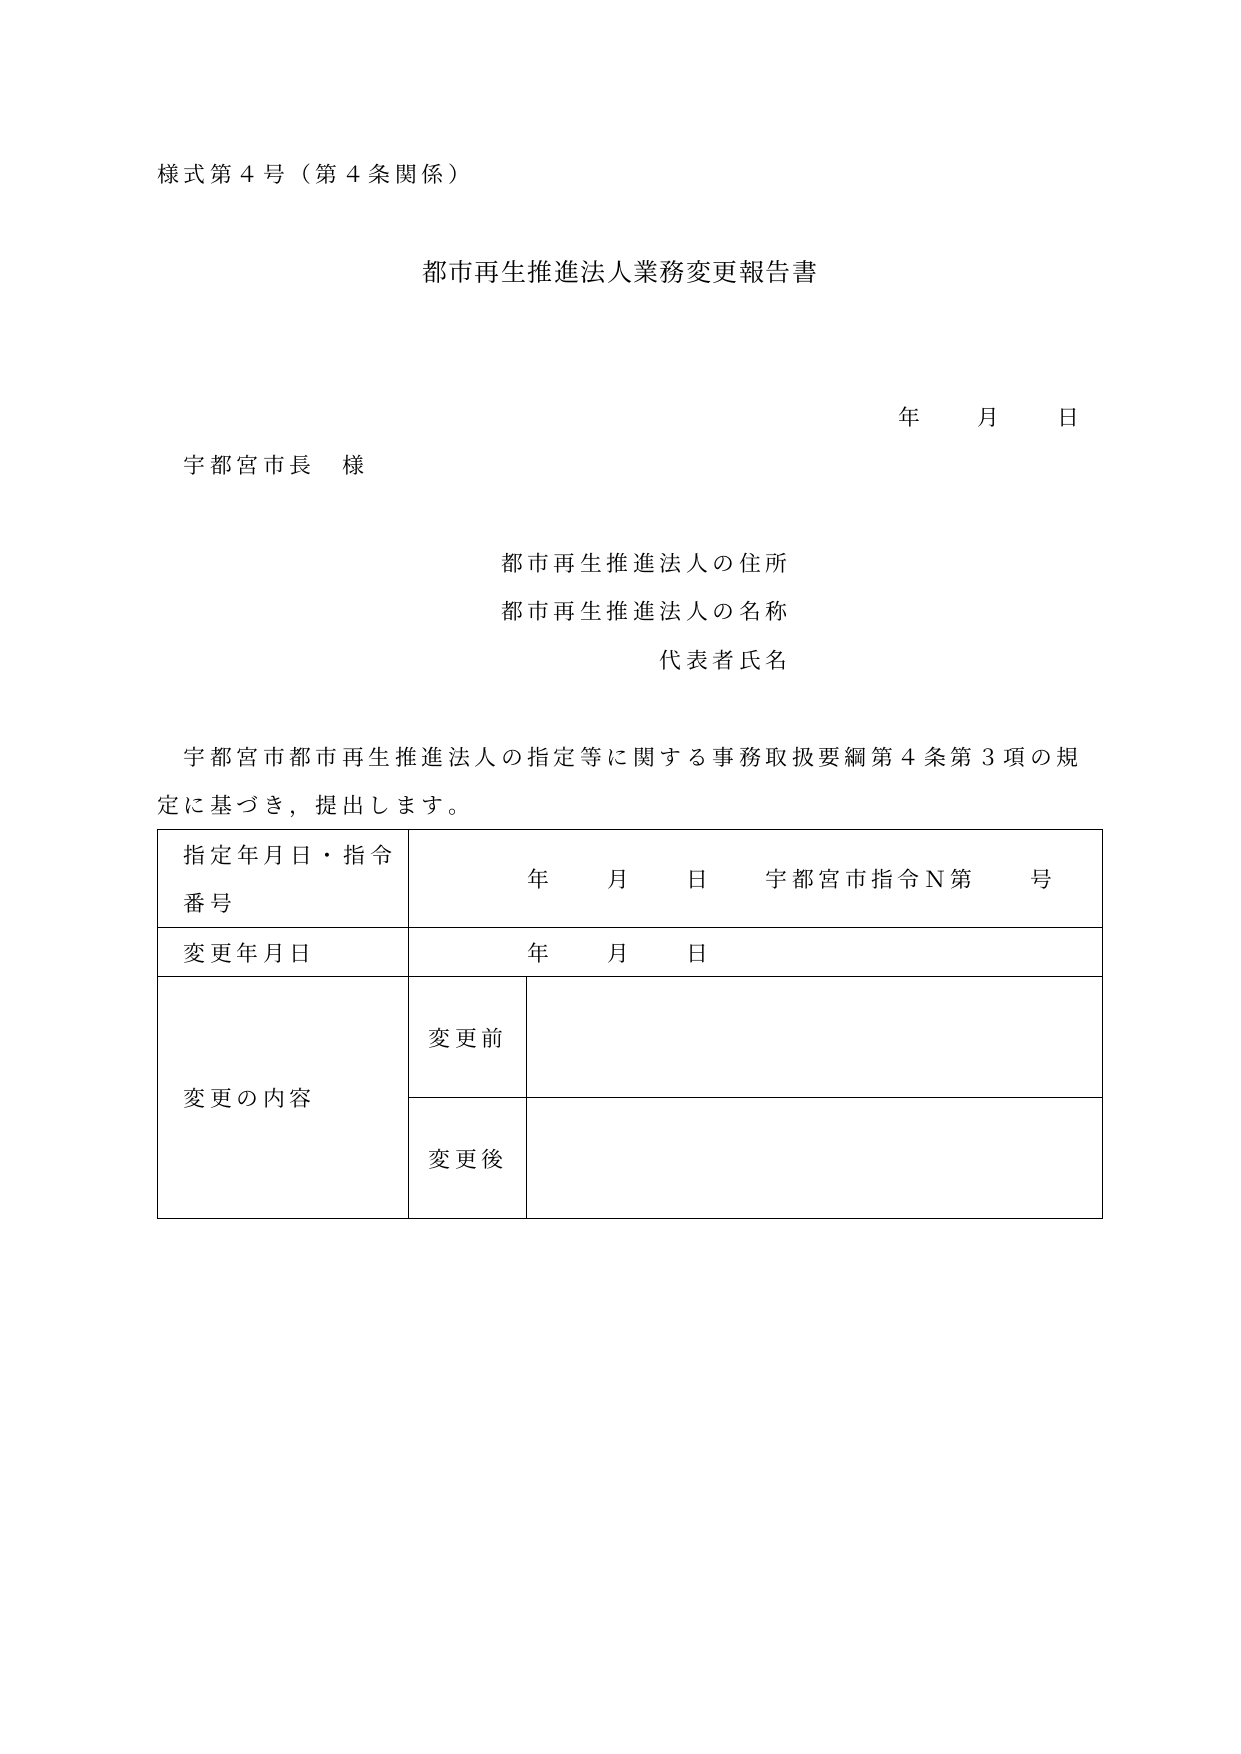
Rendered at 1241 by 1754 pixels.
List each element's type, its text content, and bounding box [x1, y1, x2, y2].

text 宇都宮市都市再生推進法人の指定等に関する事務取扱要綱第４条第３項の規定に基づき，提出します。 [157, 731, 1083, 828]
text 都市再生推進法人の名称 [157, 586, 1083, 634]
text 年 月 日 [157, 392, 1083, 440]
table_header 指定年月日・指令番号 [158, 830, 408, 927]
text 様式第４号（第４条関係） [157, 149, 1083, 197]
text 都市再生推進法人の住所 [157, 537, 1083, 586]
text 代表者氏名 [157, 634, 1083, 683]
table_cell [527, 1098, 1102, 1218]
table_cell 変更前 [409, 977, 526, 1097]
table_cell 年 月 日 [409, 928, 1102, 976]
text 宇都宮市長 様 [157, 440, 1083, 489]
table_cell 変更の内容 [158, 977, 408, 1218]
text 都市再生推進法人業務変更報告書 [157, 246, 1083, 294]
table_header 年 月 日 宇都宮市指令Ｎ第 号 [409, 830, 1102, 927]
table_cell [527, 977, 1102, 1097]
table_cell 変更後 [409, 1098, 526, 1218]
table_cell 変更年月日 [158, 928, 408, 976]
